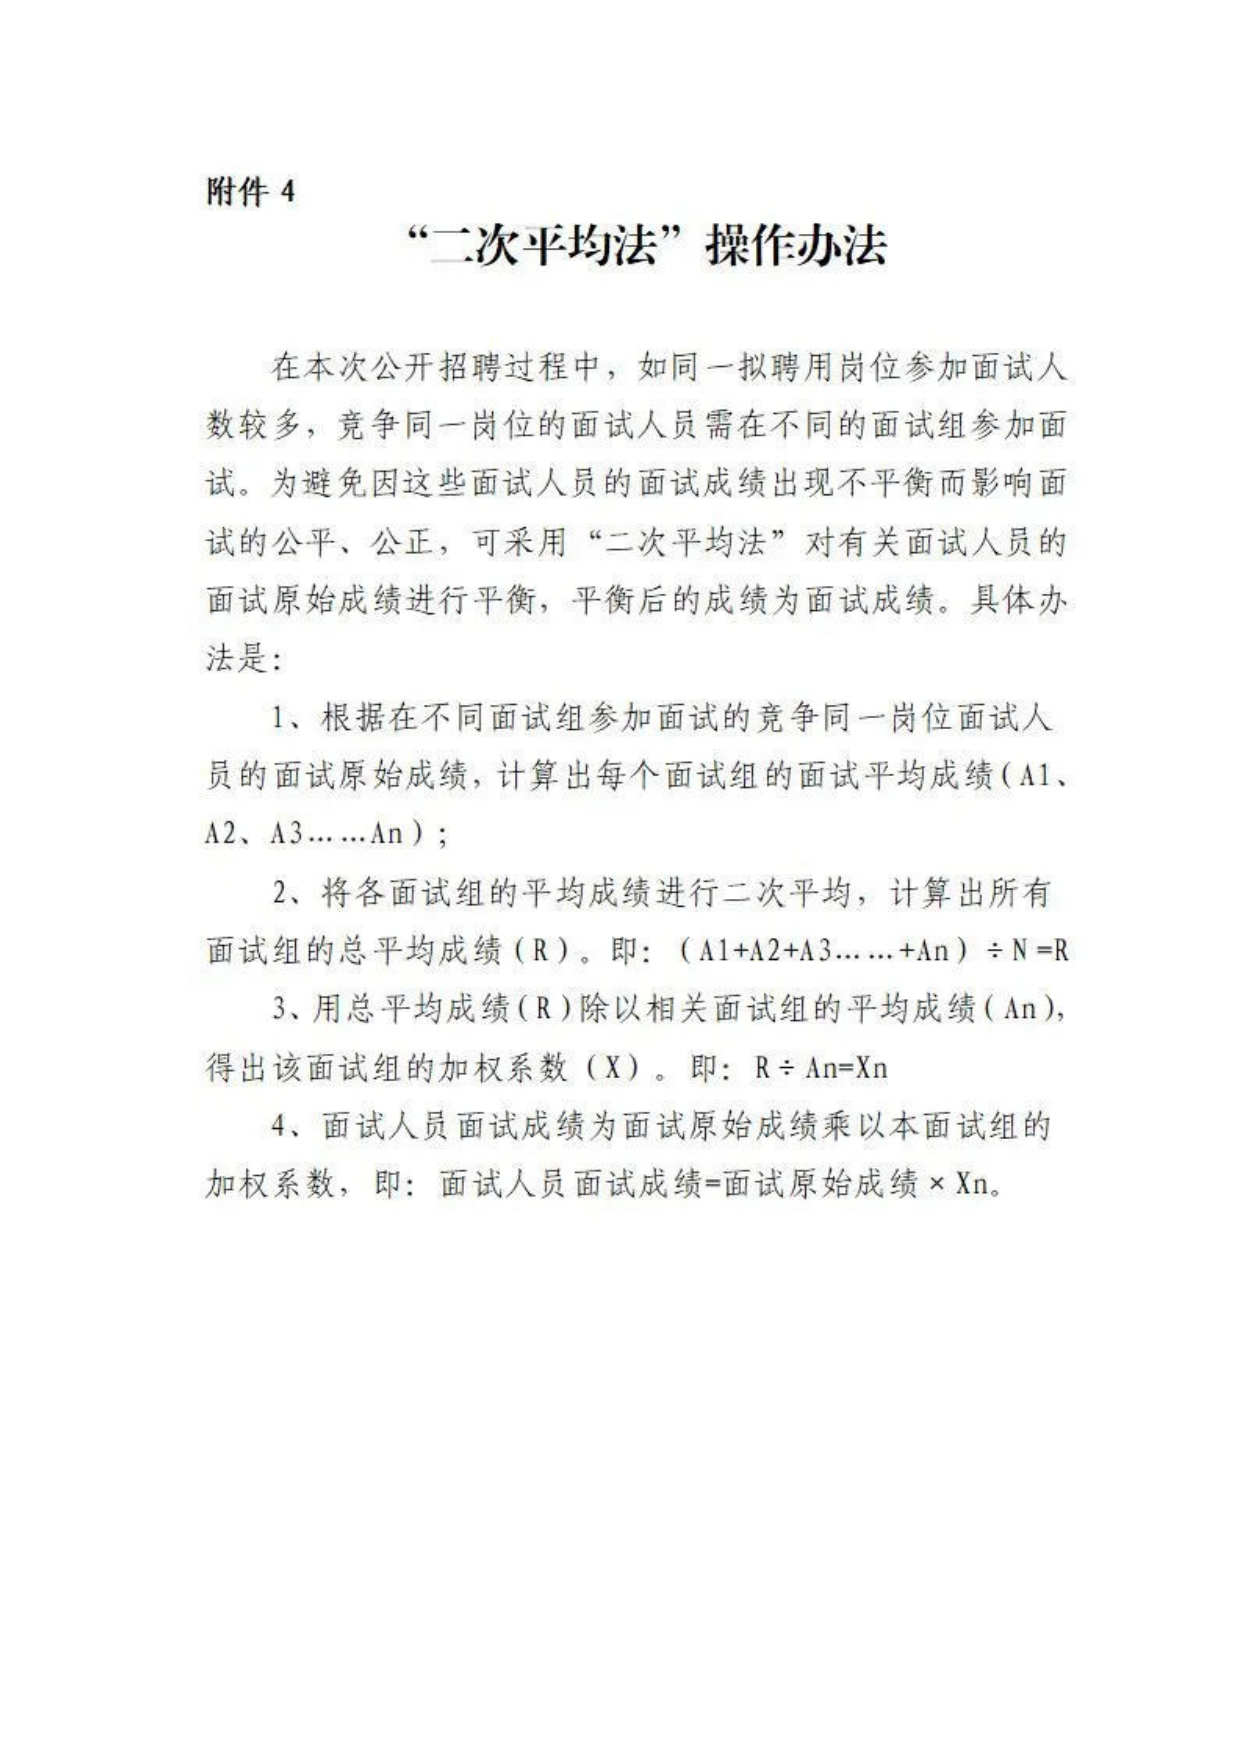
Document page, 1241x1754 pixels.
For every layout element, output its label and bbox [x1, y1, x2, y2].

picture [187, 162, 1093, 1236]
